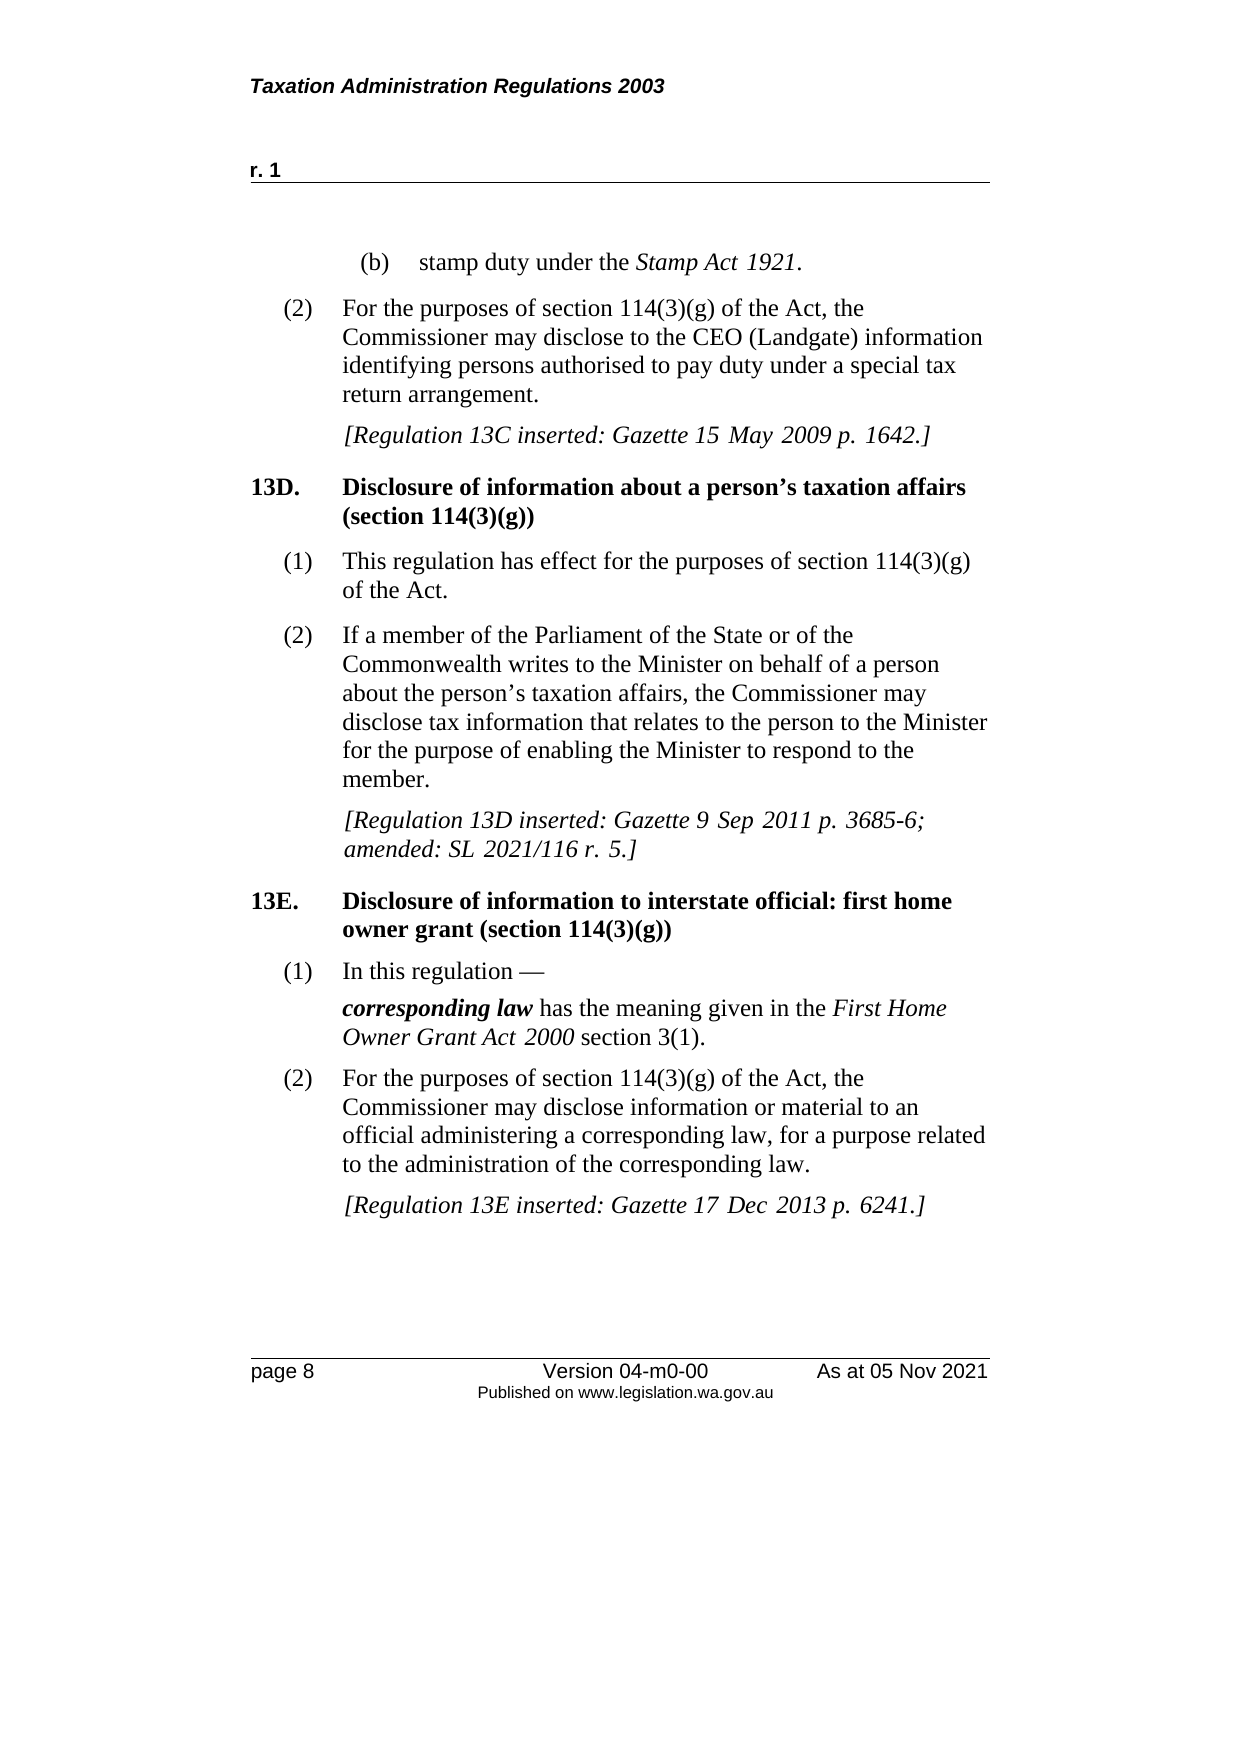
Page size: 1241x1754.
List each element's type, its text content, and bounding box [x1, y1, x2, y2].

text [Regulation 13C inserted: Gazette 15 May 2009 p. 1642.] [251, 420, 990, 449]
text [Regulation 13D inserted: Gazette 9 Sep 2011 p. 3685-6; amended: SL 2021/116 r. 5.] [251, 805, 990, 863]
text (1) In this regulation — [251, 956, 990, 984]
text corresponding law has the meaning given in the First Home Owner Grant Act 2000 section 3(1). [251, 993, 990, 1050]
text (b) stamp duty under the Stamp Act 1921. [251, 247, 990, 276]
subtitle 13E. Disclosure of information to interstate official: first home owner grant (section 114(3)(g)) [251, 886, 990, 943]
text [Regulation 13E inserted: Gazette 17 Dec 2013 p. 6241.] [251, 1190, 990, 1219]
text (2) If a member of the Parliament of the State or of the Commonwealth writes to the Minister on behalf of a person about the person’s taxation affairs, the Commissioner may disclose tax information that relates to the person to the Minister for the purpose of enabling the Minister to respond to the member. [251, 620, 990, 793]
subtitle 13D. Disclosure of information about a person’s taxation affairs (section 114(3)(g)) [251, 472, 990, 529]
text (2) For the purposes of section 114(3)(g) of the Act, the Commissioner may disclose to the CEO (Landgate) information identifying persons authorised to pay duty under a special tax return arrangement. [251, 293, 990, 408]
text (1) This regulation has effect for the purposes of section 114(3)(g) of the Act. [251, 546, 990, 604]
text (2) For the purposes of section 114(3)(g) of the Act, the Commissioner may disclose information or material to an official administering a corresponding law, for a purpose related to the administration of the corresponding law. [251, 1063, 990, 1178]
